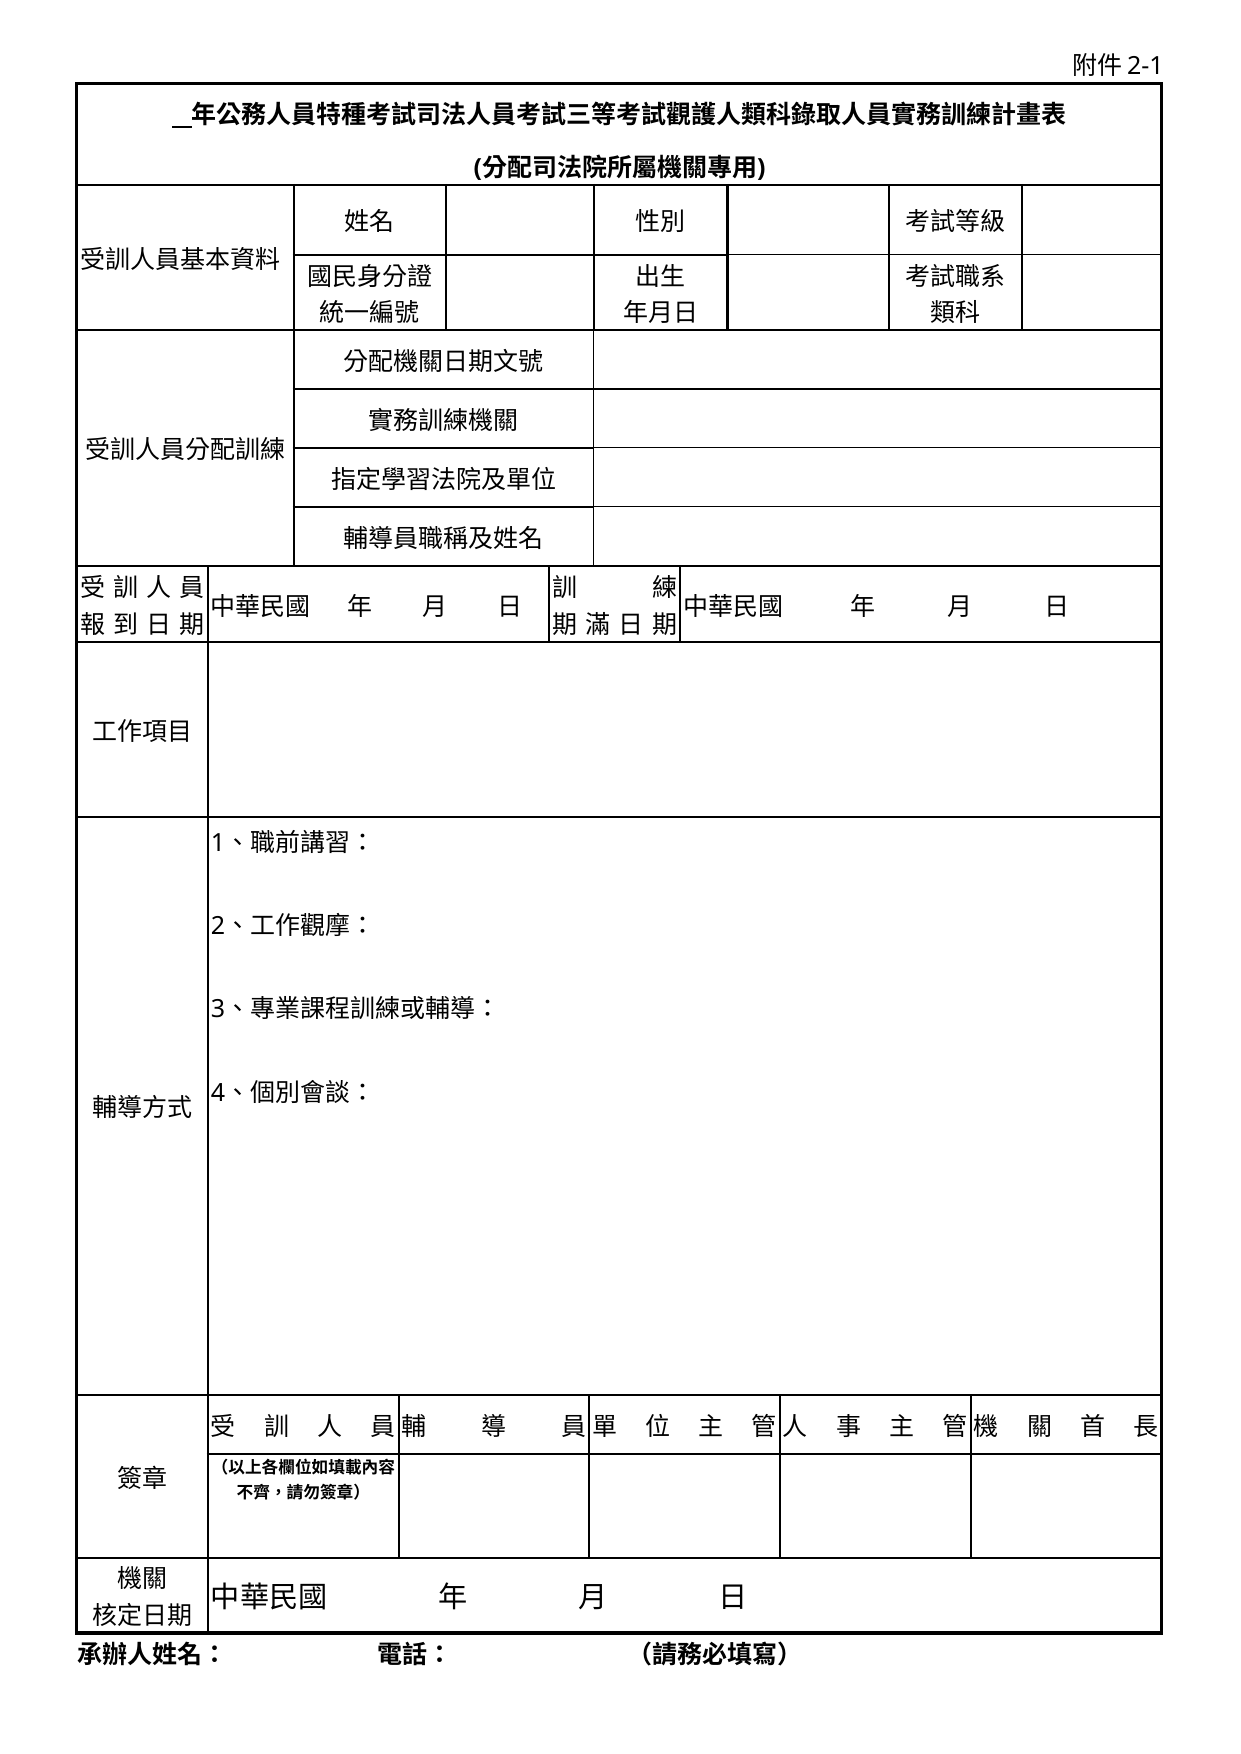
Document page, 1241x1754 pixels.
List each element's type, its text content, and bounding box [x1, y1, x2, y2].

table_cell 受訓人員 [209, 1396, 398, 1452]
table_cell 受訓人員基本資料 [78, 186, 293, 329]
table_cell [1023, 255, 1160, 329]
table_cell [1023, 186, 1160, 254]
table_cell 輔導員職稱及姓名 [295, 508, 593, 565]
table_cell 姓名 [295, 186, 445, 254]
table_cell 性別 [595, 186, 726, 254]
table_cell [972, 1455, 1160, 1557]
table_cell [594, 390, 1160, 447]
table_cell （以上各欄位如填載內容不齊，請勿簽章） [209, 1455, 398, 1557]
table_cell 機關 核定日期 [78, 1559, 207, 1631]
table_cell 輔導員 [400, 1396, 588, 1452]
table_cell [447, 256, 593, 329]
table_cell 工作項目 [78, 643, 207, 816]
table_cell 實務訓練機關 [295, 390, 593, 447]
table_cell [590, 1455, 779, 1557]
table_cell [209, 643, 1160, 816]
text 附件2-1 [77, 46, 1163, 82]
table_cell 人事主管 [781, 1396, 970, 1452]
table_cell 中華民國 年 月 日 [209, 567, 548, 641]
table_cell 單位主管 [590, 1396, 779, 1452]
table_cell [594, 331, 1160, 388]
table_cell [594, 448, 1160, 506]
table_cell 1、職前講習： 2、工作觀摩： 3、專業課程訓練或輔導： 4、個別會談： [209, 818, 1160, 1394]
table_cell [729, 186, 888, 254]
table_header 年公務人員特種考試司法人員考試三等考試觀護人類科錄取人員實務訓練計畫表 (分配司法院所屬機關專用) [78, 85, 1160, 184]
table_cell [594, 507, 1160, 565]
table_cell 受訓人員分配訓練 [78, 331, 293, 565]
table_cell 受訓人員 報到日期 [78, 567, 207, 641]
table_cell [400, 1455, 588, 1557]
table_cell 分配機關日期文號 [295, 331, 593, 388]
table_cell 中華民國 年 月 日 [209, 1559, 1160, 1631]
table_cell 中華民國 年 月 日 [681, 567, 1160, 641]
table_cell 出生 年月日 [595, 256, 726, 329]
table_cell [781, 1455, 970, 1557]
table_cell 考試職系 類科 [890, 255, 1021, 329]
table_cell 簽章 [78, 1396, 207, 1557]
table_cell 訓練 期滿日期 [550, 567, 679, 641]
table_cell [447, 186, 593, 254]
table_cell 指定學習法院及單位 [295, 449, 593, 506]
table_cell 考試等級 [890, 186, 1021, 254]
table_cell 輔導方式 [78, 818, 207, 1394]
table_cell 國民身分證統一編號 [295, 256, 445, 329]
text 承辦人姓名： 電話： （請務必填寫） [77, 1635, 1104, 1671]
table_cell 機關首長 [972, 1396, 1160, 1452]
table_cell [729, 255, 888, 329]
